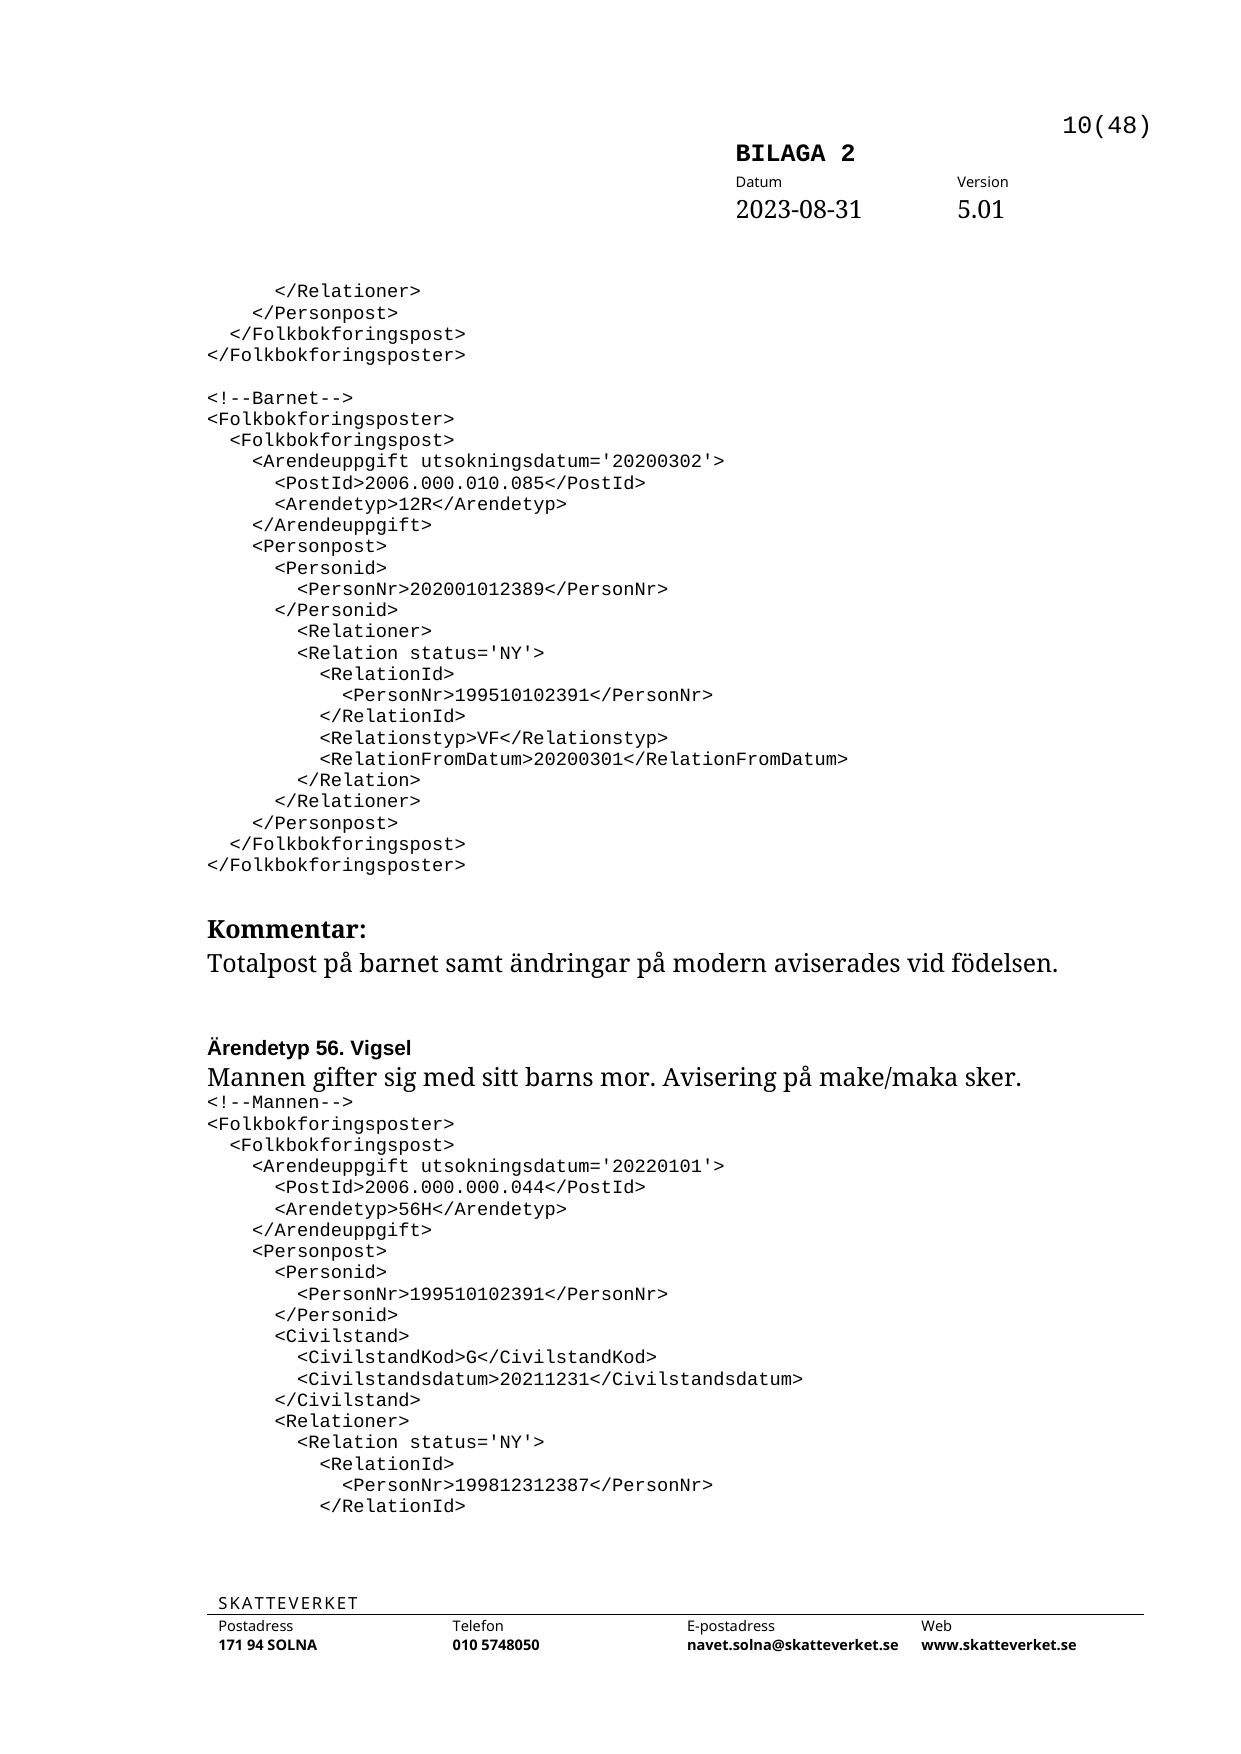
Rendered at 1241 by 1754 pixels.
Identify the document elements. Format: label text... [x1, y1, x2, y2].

text <!--Mannen--> [207, 1093, 1130, 1114]
text <Arendeuppgift utsokningsdatum='20220101'> [207, 1157, 1130, 1178]
text <PersonNr>199510102391</PersonNr> [207, 686, 1130, 707]
text <Personpost> [207, 1242, 1130, 1263]
text Mannen gifter sig med sitt barns mor. Avisering på make/maka sker. [207, 1059, 1130, 1093]
text </Personpost> [207, 813, 1130, 835]
text <RelationFromDatum>20200301</RelationFromDatum> [207, 750, 1130, 771]
text <Folkbokforingsposter> [207, 410, 1130, 431]
text <Relation status='NY'> [207, 643, 1130, 665]
text <RelationId> [207, 665, 1130, 686]
text </Folkbokforingsposter> [207, 346, 1130, 367]
text Totalpost på barnet samt ändringar på modern aviserades vid födelsen. [207, 945, 1130, 979]
text </Relationer> [207, 792, 1130, 813]
text <Civilstandsdatum>20211231</Civilstandsdatum> [207, 1369, 1130, 1391]
subtitle Ärendetyp 56. Vigsel [207, 1034, 1130, 1059]
text </RelationId> [207, 1497, 1130, 1518]
text <Arendetyp>12R</Arendetyp> [207, 495, 1130, 516]
text </Folkbokforingsposter> [207, 856, 1130, 877]
text <Relationer> [207, 1412, 1130, 1433]
text <RelationId> [207, 1454, 1130, 1476]
text <Personid> [207, 1263, 1130, 1284]
text <Folkbokforingsposter> [207, 1114, 1130, 1136]
text <Arendetyp>56H</Arendetyp> [207, 1199, 1130, 1221]
text <Relation status='NY'> [207, 1433, 1130, 1454]
text </Civilstand> [207, 1391, 1130, 1412]
text </RelationId> [207, 707, 1130, 728]
text </Personpost> [207, 303, 1130, 325]
text <Personpost> [207, 537, 1130, 558]
text <Relationstyp>VF</Relationstyp> [207, 728, 1130, 750]
text <!--Barnet--> [207, 388, 1130, 410]
text </Folkbokforingspost> [207, 325, 1130, 346]
text </Arendeuppgift> [207, 1221, 1130, 1242]
text </Arendeuppgift> [207, 516, 1130, 537]
text <Relationer> [207, 622, 1130, 643]
text <PersonNr>202001012389</PersonNr> [207, 580, 1130, 601]
text Kommentar: [207, 911, 1130, 945]
text <PostId>2006.000.010.085</PostId> [207, 473, 1130, 495]
text <PersonNr>199510102391</PersonNr> [207, 1284, 1130, 1306]
text <PostId>2006.000.000.044</PostId> [207, 1178, 1130, 1199]
text <Personid> [207, 558, 1130, 580]
text </Personid> [207, 601, 1130, 622]
text </Relationer> [207, 282, 1130, 303]
text </Folkbokforingspost> [207, 835, 1130, 856]
text <Civilstand> [207, 1327, 1130, 1348]
text <Folkbokforingspost> [207, 1136, 1130, 1157]
text <Arendeuppgift utsokningsdatum='20200302'> [207, 452, 1130, 473]
text <Folkbokforingspost> [207, 431, 1130, 452]
text </Relation> [207, 771, 1130, 792]
text </Personid> [207, 1306, 1130, 1327]
text <CivilstandKod>G</CivilstandKod> [207, 1348, 1130, 1369]
text <PersonNr>199812312387</PersonNr> [207, 1476, 1130, 1497]
